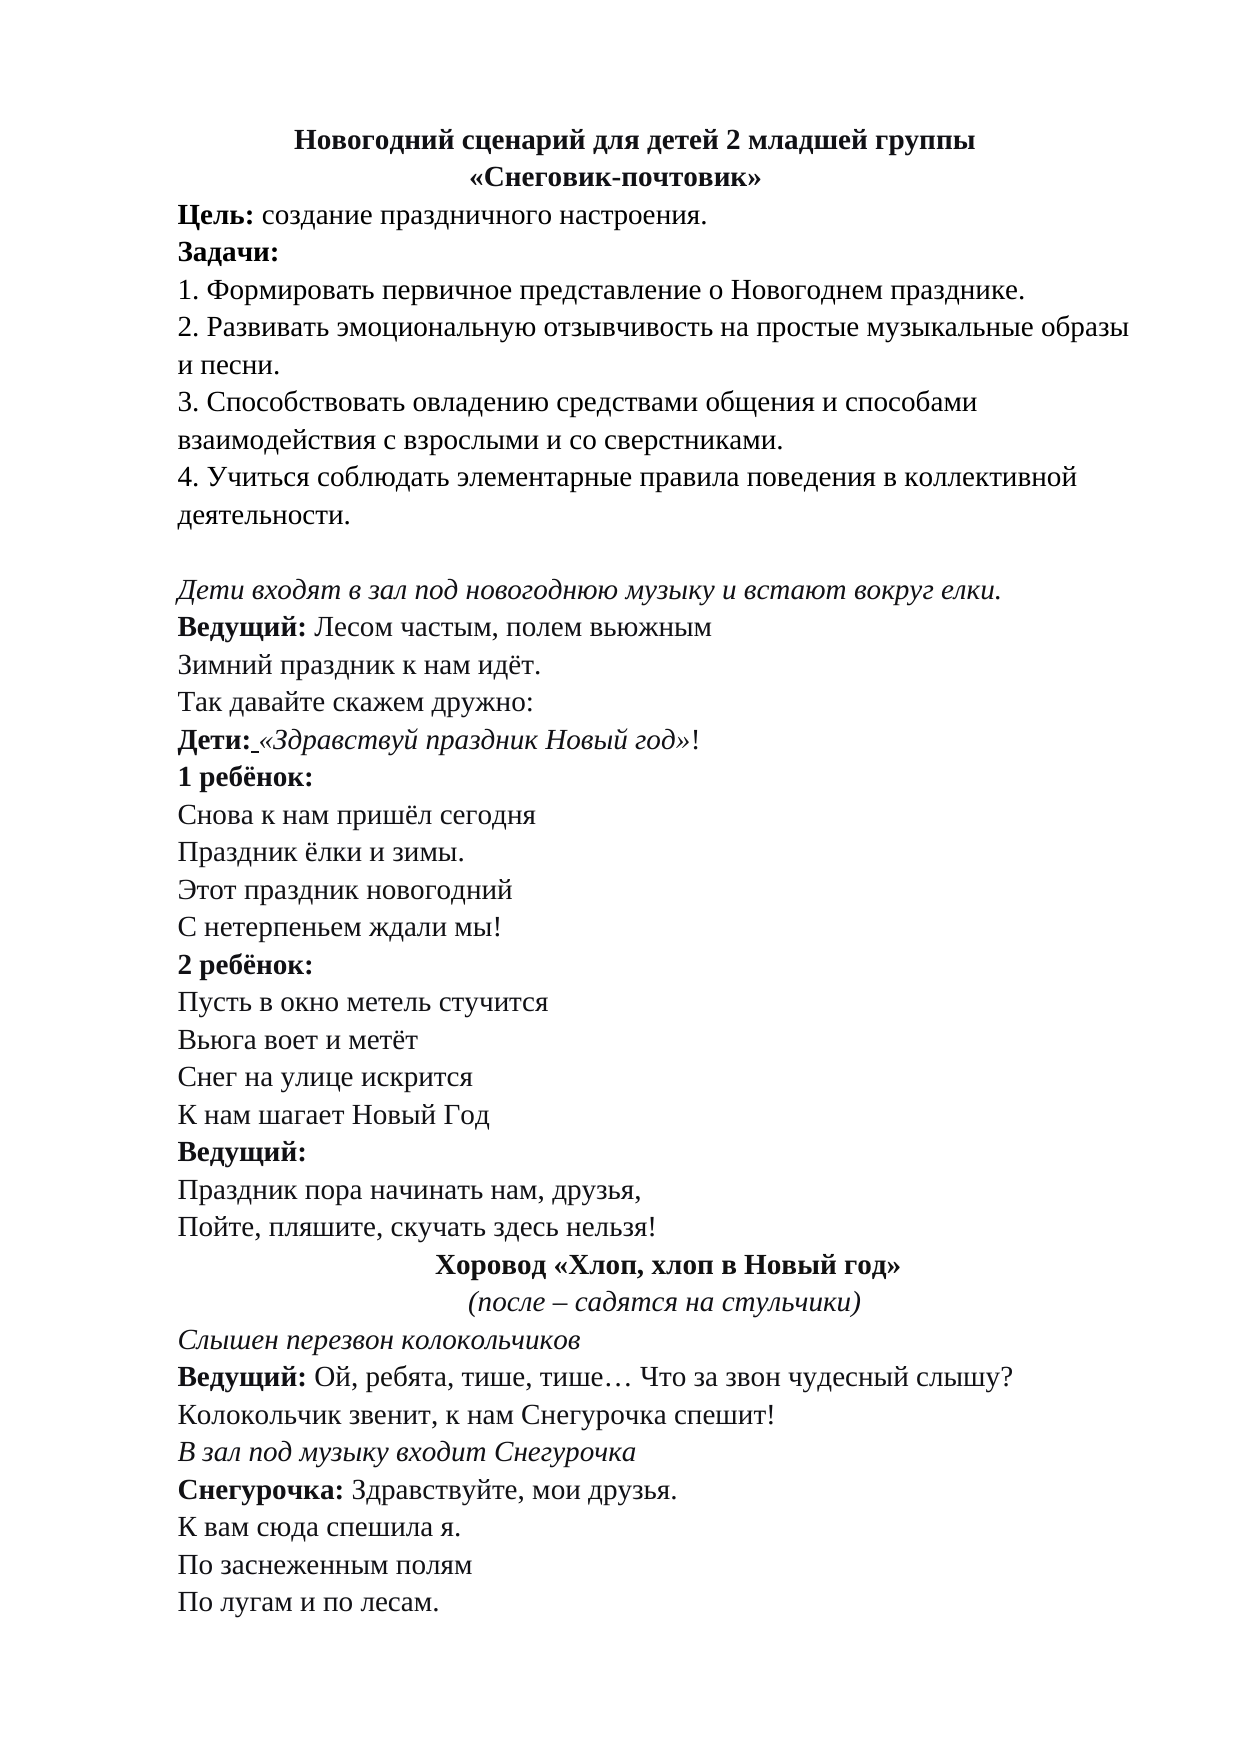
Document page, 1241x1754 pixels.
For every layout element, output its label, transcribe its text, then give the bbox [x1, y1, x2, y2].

text Ведущий: [177, 1131, 1152, 1168]
text Снегурочка: Здравствуйте, мои друзья. [177, 1468, 1152, 1506]
text Цель: создание праздничного настроения. Задачи: 1. Формировать первичное представление о Новогоднем празднике. 2. Развивать эмоциональную отзывчивость на простые музыкальные образы и песни. 3. Способствовать овладению средствами общения и способами взаимодействия с взрослыми и со сверстниками. 4. Учиться соблюдать элементарные правила поведения в коллективной деятельности. [177, 193, 1152, 531]
text Ведущий: Лесом частым, полем вьюжным [177, 606, 1152, 643]
text К вам сюда спешила я. [177, 1506, 1152, 1543]
text (после – садятся на стульчики) [177, 1281, 1152, 1318]
text Этот праздник новогодний [177, 868, 1152, 906]
text Зимний праздник к нам идёт. [177, 643, 1152, 681]
text 2 ребёнок: Пусть в окно метель стучится [177, 943, 1152, 1018]
text Пойте, пляшите, скучать здесь нельзя! [177, 1206, 1152, 1243]
text Хоровод «Хлоп, хлоп в Новый год» [177, 1243, 1152, 1281]
text Колокольчик звенит, к нам Снегурочка спешит! [177, 1393, 1152, 1431]
text Слышен перезвон колокольчиков [177, 1318, 1152, 1356]
text Дети: «Здравствуй праздник Новый год»! [177, 718, 1152, 756]
text В зал под музыку входит Снегурочка [177, 1431, 1152, 1468]
text 1 ребёнок: Снова к нам пришёл сегодня [177, 756, 1152, 831]
text По заснеженным полям [177, 1543, 1152, 1581]
text По лугам и по лесам. [177, 1581, 1152, 1618]
text Дети входят в зал под новогоднюю музыку и встают вокруг елки. [177, 531, 1152, 606]
text Новогодний сценарий для детей 2 младшей группы «Снеговик-почтовик» [177, 118, 1152, 193]
text Снег на улице искрится [177, 1056, 1152, 1093]
text Ведущий: Ой, ребята, тише, тише… Что за звон чудесный слышу? [177, 1356, 1152, 1393]
text К нам шагает Новый Год [177, 1093, 1152, 1131]
text С нетерпеньем ждали мы! [177, 906, 1152, 943]
text Праздник ёлки и зимы. [177, 831, 1152, 868]
text Вьюга воет и метёт [177, 1018, 1152, 1056]
text Праздник пора начинать нам, друзья, [177, 1168, 1152, 1206]
text Так давайте скажем дружно: [177, 681, 1152, 718]
